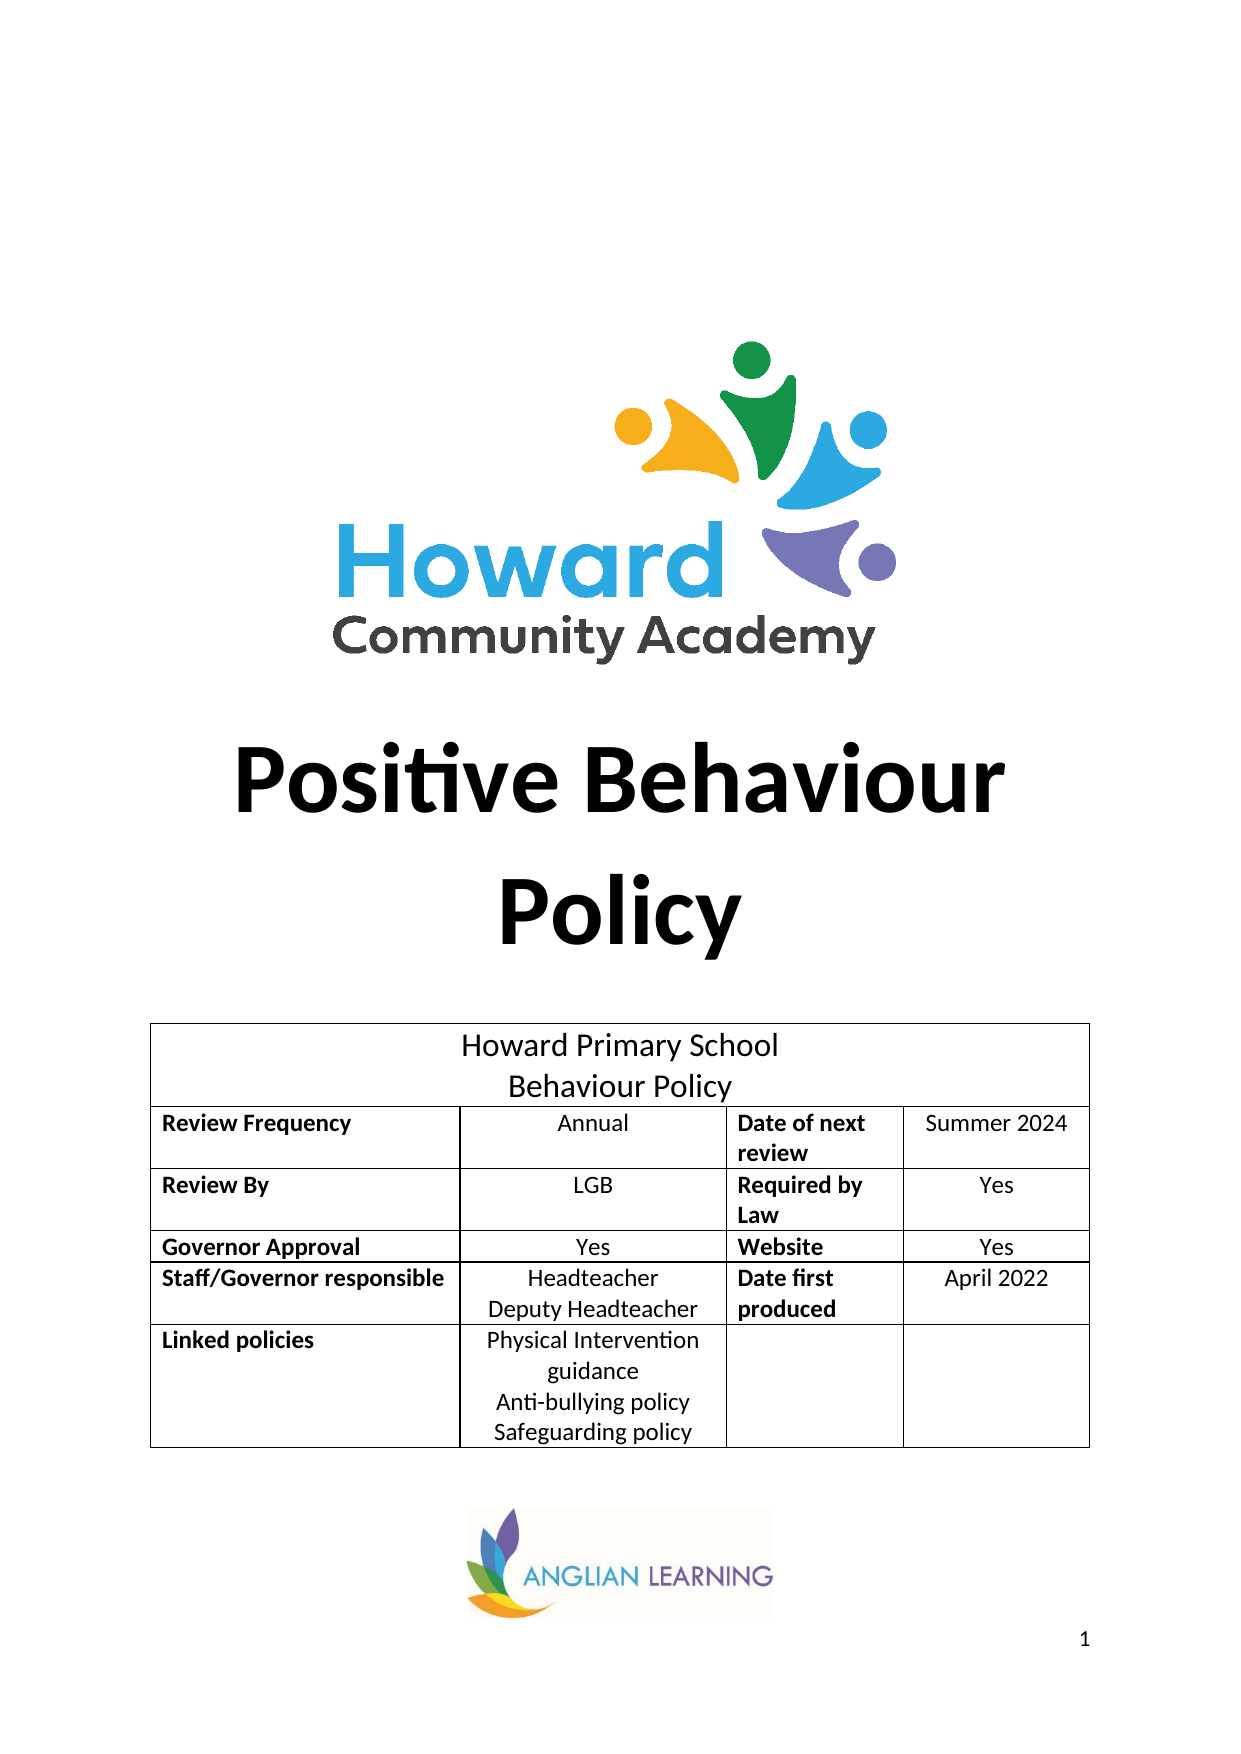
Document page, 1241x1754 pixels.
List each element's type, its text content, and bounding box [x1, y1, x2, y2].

table_cell Physical Intervention guidance Anti-bullying policy Safeguarding policy [461, 1325, 726, 1447]
table_cell LGB [461, 1169, 726, 1230]
table_cell Date of next review [727, 1107, 903, 1168]
table_cell April 2022 [904, 1263, 1089, 1323]
table_cell Yes [461, 1231, 726, 1261]
table_cell Date first produced [727, 1263, 903, 1323]
table_cell Staff/Governor responsible [151, 1263, 459, 1323]
table_cell [727, 1325, 903, 1447]
table_cell Review Frequency [151, 1107, 459, 1168]
table_cell Headteacher Deputy Headteacher [461, 1263, 726, 1323]
picture [150, 210, 1091, 714]
table_cell Linked policies [151, 1325, 459, 1447]
table_cell Governor Approval [151, 1231, 459, 1261]
table_header Howard Primary School Behaviour Policy [151, 1024, 1089, 1106]
table_cell [904, 1325, 1089, 1447]
table_cell Website [727, 1231, 903, 1261]
picture [466, 1508, 774, 1618]
table_cell Required by Law [727, 1169, 903, 1230]
table_cell Yes [904, 1169, 1089, 1230]
text Positive Behaviour Policy [150, 716, 1090, 969]
table_cell Annual [461, 1107, 726, 1168]
table_cell Review By [151, 1169, 459, 1230]
table_cell Summer 2024 [904, 1107, 1089, 1168]
table_cell Yes [904, 1231, 1089, 1261]
